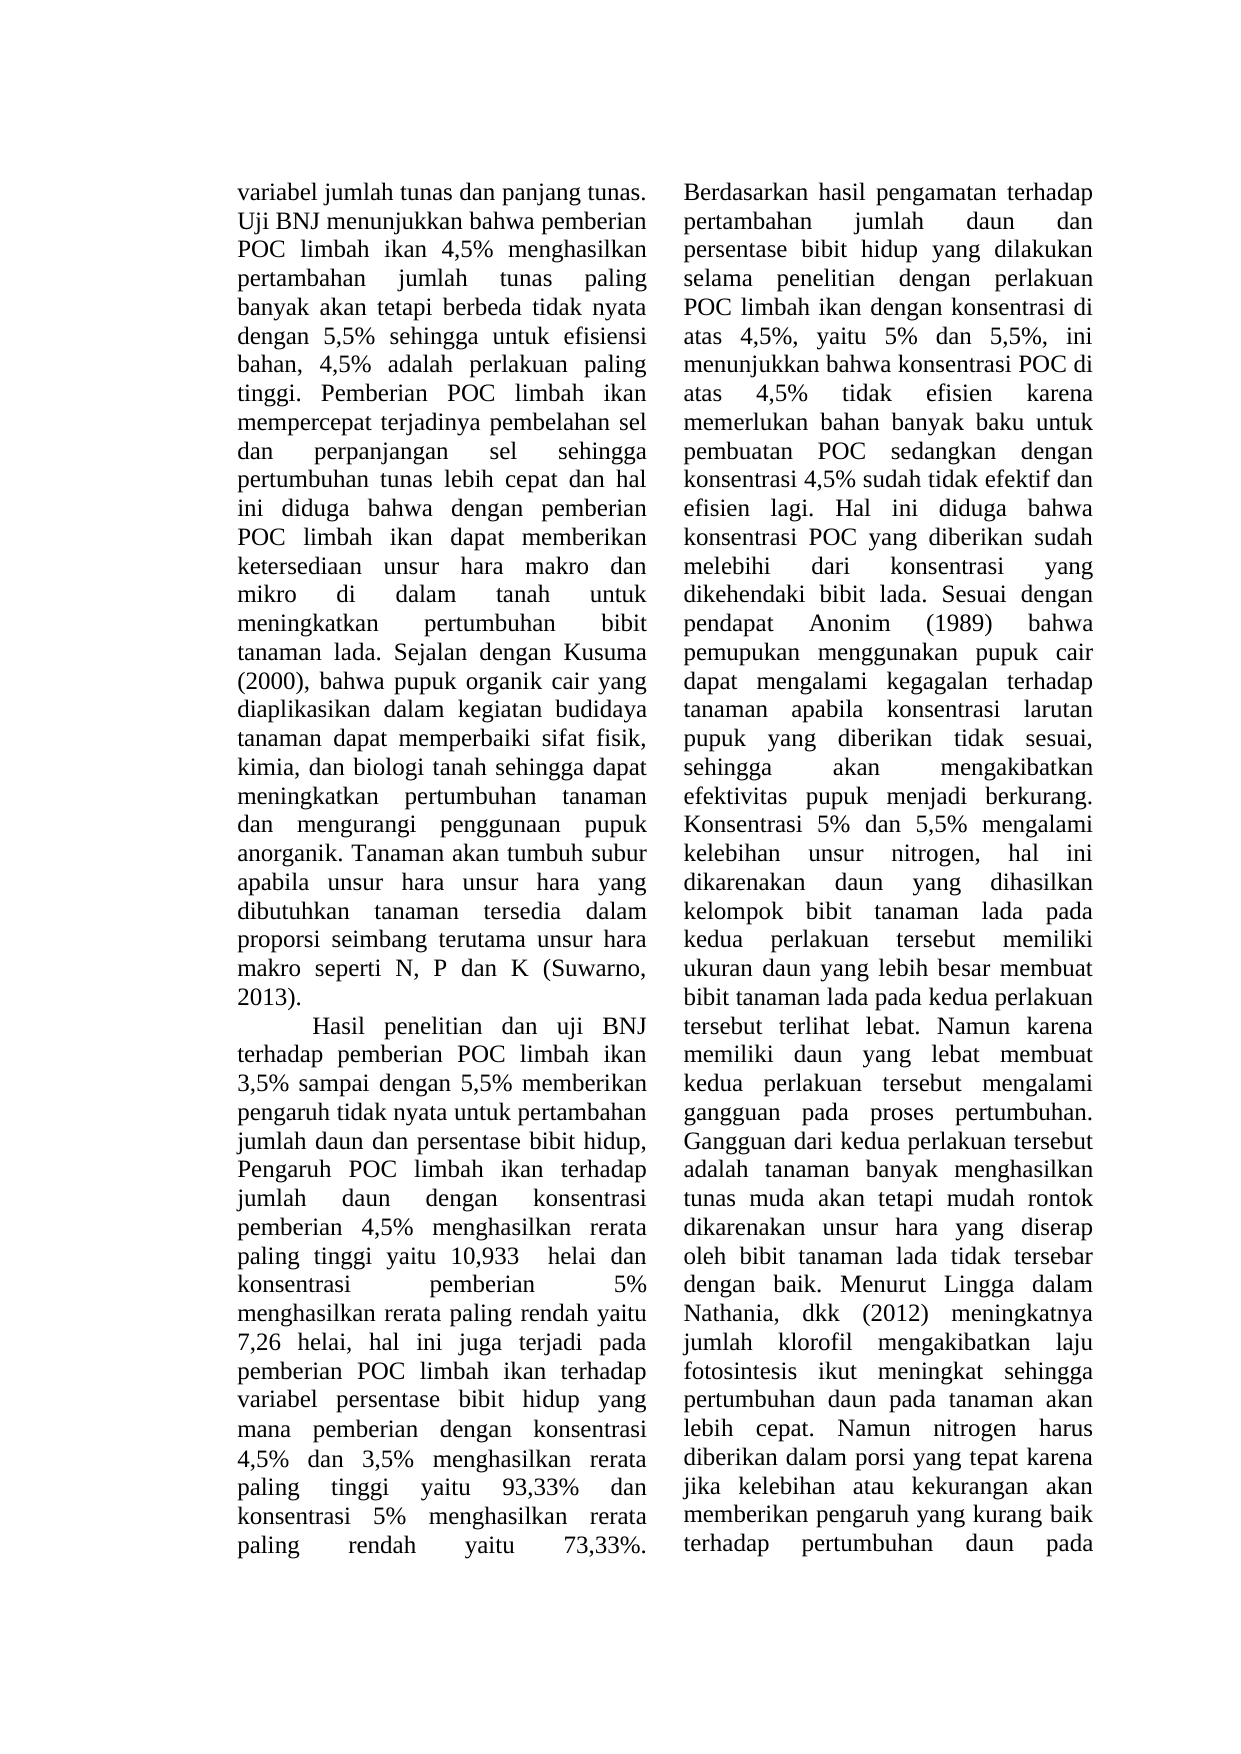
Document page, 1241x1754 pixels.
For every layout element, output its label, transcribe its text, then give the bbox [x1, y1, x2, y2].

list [237, 1011, 647, 1559]
